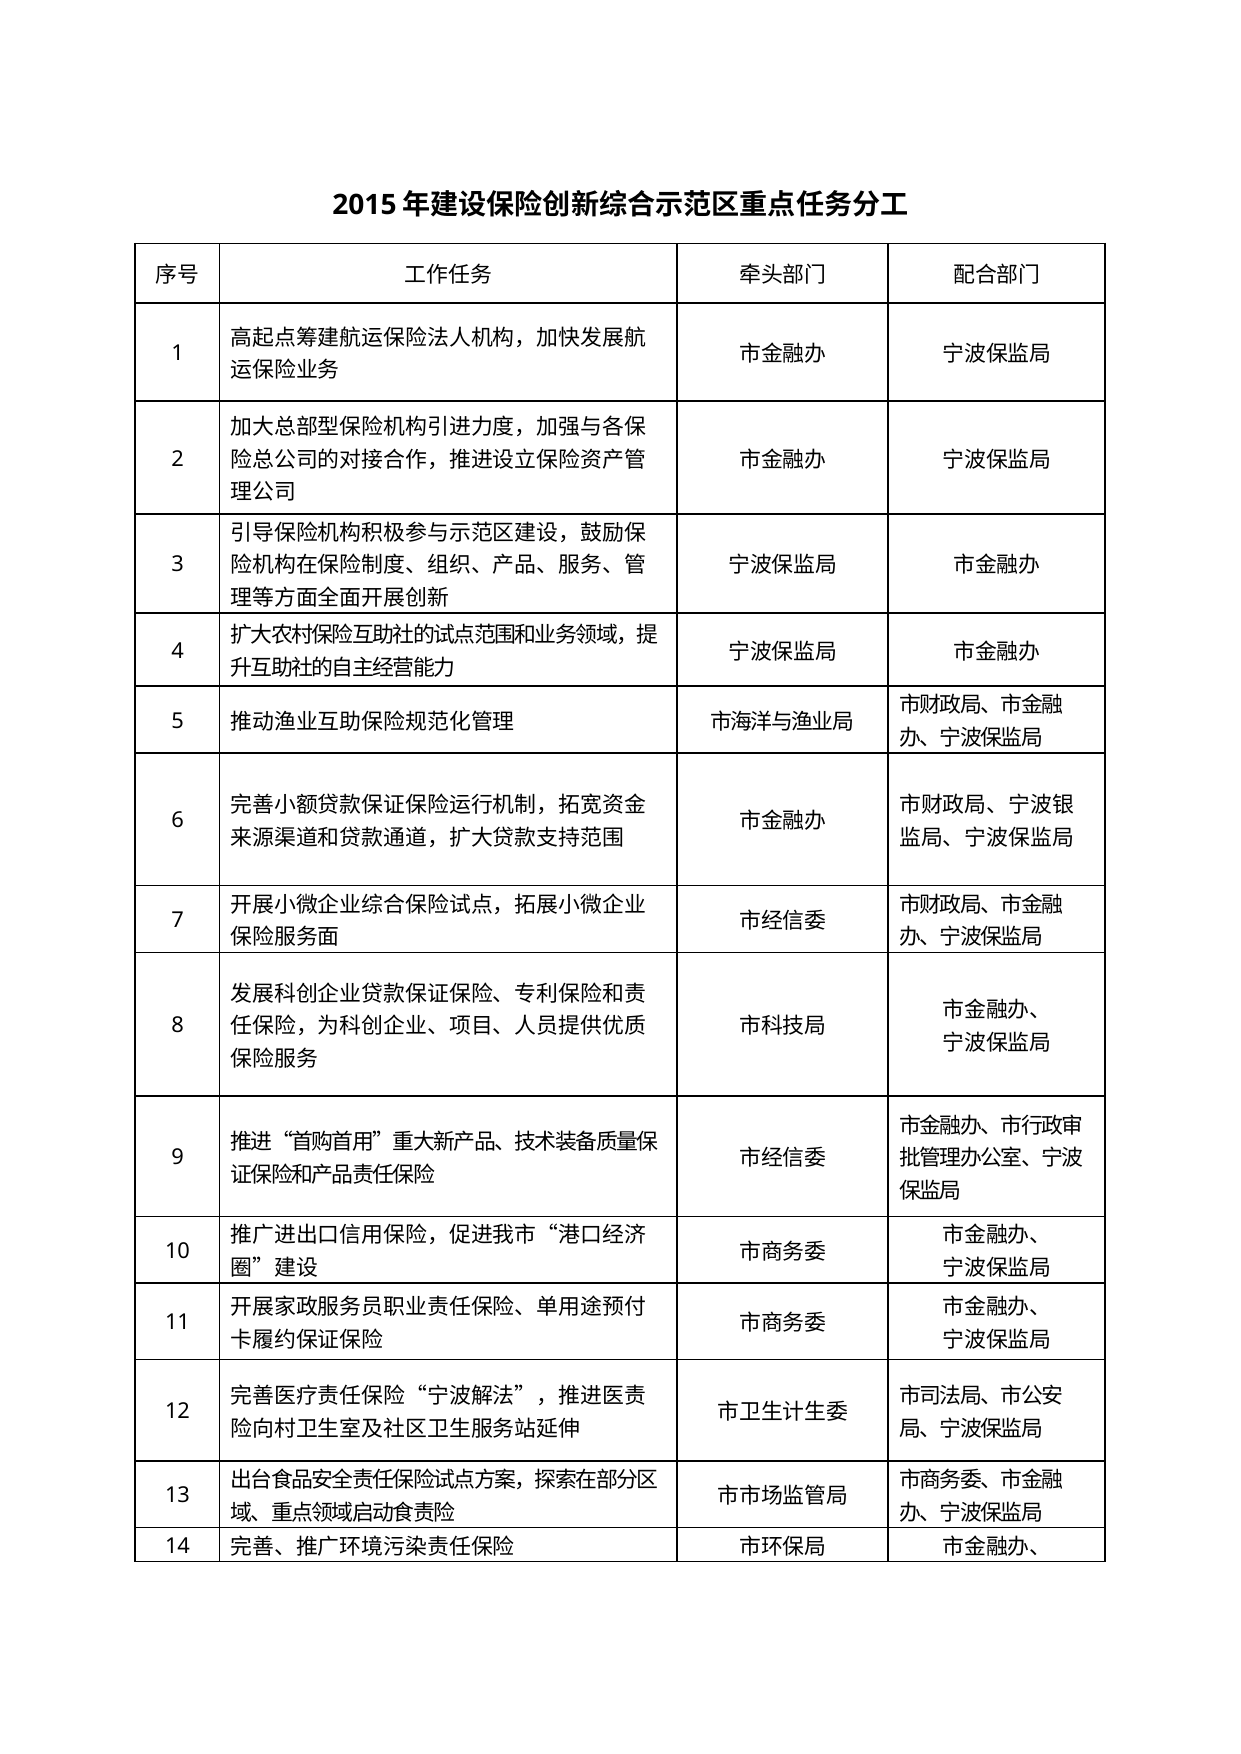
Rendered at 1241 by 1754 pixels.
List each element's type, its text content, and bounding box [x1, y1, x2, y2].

table_cell 7 [136, 886, 219, 951]
table_cell 市财政局、市金融办、宁波保监局 [889, 886, 1104, 951]
table_cell 4 [136, 614, 219, 685]
table_cell 市商务委 [678, 1284, 887, 1359]
table_cell 市海洋与渔业局 [678, 687, 887, 752]
table_cell 市金融办、 宁波保监局 [889, 1528, 1104, 1561]
table_cell 3 [136, 515, 219, 612]
table_cell 推进“首购首用”重大新产品、技术装备质量保证保险和产品责任保险 [220, 1097, 676, 1216]
table_cell 开展小微企业综合保险试点，拓展小微企业保险服务面 [220, 886, 676, 951]
table_cell 出台食品安全责任保险试点方案，探索在部分区域、重点领域启动食责险 [220, 1462, 676, 1527]
table_cell 市金融办、 宁波保监局 [889, 1284, 1104, 1359]
table_cell 市金融办 [678, 304, 887, 400]
table_cell 宁波保监局 [678, 515, 887, 612]
table_cell 市金融办 [889, 515, 1104, 612]
table_cell 9 [136, 1097, 219, 1216]
table_cell 5 [136, 687, 219, 752]
table_cell 完善医疗责任保险“宁波解法”，推进医责险向村卫生室及社区卫生服务站延伸 [220, 1360, 676, 1460]
table_cell 宁波保监局 [889, 304, 1104, 400]
table_cell 12 [136, 1360, 219, 1460]
table_header 牵头部门 [678, 244, 887, 302]
table_cell 市环保局 [678, 1528, 887, 1561]
table_cell 市商务委 [678, 1217, 887, 1282]
table_cell 完善小额贷款保证保险运行机制，拓宽资金来源渠道和贷款通道，扩大贷款支持范围 [220, 754, 676, 885]
table_cell 推广进出口信用保险，促进我市“港口经济圈”建设 [220, 1217, 676, 1282]
table_header 配合部门 [889, 244, 1104, 302]
table_cell 市商务委、市金融办、宁波保监局 [889, 1462, 1104, 1527]
table_cell 完善、推广环境污染责任保险 [220, 1528, 676, 1561]
table_cell 市金融办、 宁波保监局 [889, 1217, 1104, 1282]
table_header 工作任务 [220, 244, 676, 302]
table_cell 推动渔业互助保险规范化管理 [220, 687, 676, 752]
table_cell 市财政局、宁波银监局、宁波保监局 [889, 754, 1104, 885]
table_cell 市金融办 [678, 754, 887, 885]
table_cell 市卫生计生委 [678, 1360, 887, 1460]
table_cell 市经信委 [678, 886, 887, 951]
table_cell 高起点筹建航运保险法人机构，加快发展航运保险业务 [220, 304, 676, 400]
table_cell 10 [136, 1217, 219, 1282]
table_cell 加大总部型保险机构引进力度，加强与各保险总公司的对接合作，推进设立保险资产管理公司 [220, 402, 676, 513]
table_cell 开展家政服务员职业责任保险、单用途预付卡履约保证保险 [220, 1284, 676, 1359]
table_cell 市金融办 [889, 614, 1104, 685]
table_header 序号 [136, 244, 219, 302]
table_cell 发展科创企业贷款保证保险、专利保险和责任保险，为科创企业、项目、人员提供优质保险服务 [220, 953, 676, 1095]
table_cell 市金融办 [678, 402, 887, 513]
table_cell 8 [136, 953, 219, 1095]
table_cell 市金融办、市行政审批管理办公室、宁波保监局 [889, 1097, 1104, 1216]
table_cell 14 [136, 1528, 219, 1561]
table_cell 6 [136, 754, 219, 885]
table_cell 1 [136, 304, 219, 400]
table_cell 2 [136, 402, 219, 513]
table_cell 市科技局 [678, 953, 887, 1095]
table_cell 市司法局、市公安局、宁波保监局 [889, 1360, 1104, 1460]
table_cell 市财政局、市金融办、宁波保监局 [889, 687, 1104, 752]
table_cell 13 [136, 1462, 219, 1527]
table_cell 市金融办、 宁波保监局 [889, 953, 1104, 1095]
table_cell 引导保险机构积极参与示范区建设，鼓励保险机构在保险制度、组织、产品、服务、管理等方面全面开展创新 [220, 515, 676, 612]
table_cell 宁波保监局 [889, 402, 1104, 513]
table_cell 市市场监管局 [678, 1462, 887, 1527]
table_cell 宁波保监局 [678, 614, 887, 685]
text 2015年建设保险创新综合示范区重点任务分工 [187, 170, 1053, 235]
table_cell 扩大农村保险互助社的试点范围和业务领域，提升互助社的自主经营能力 [220, 614, 676, 685]
table_cell 市经信委 [678, 1097, 887, 1216]
table_cell 11 [136, 1284, 219, 1359]
